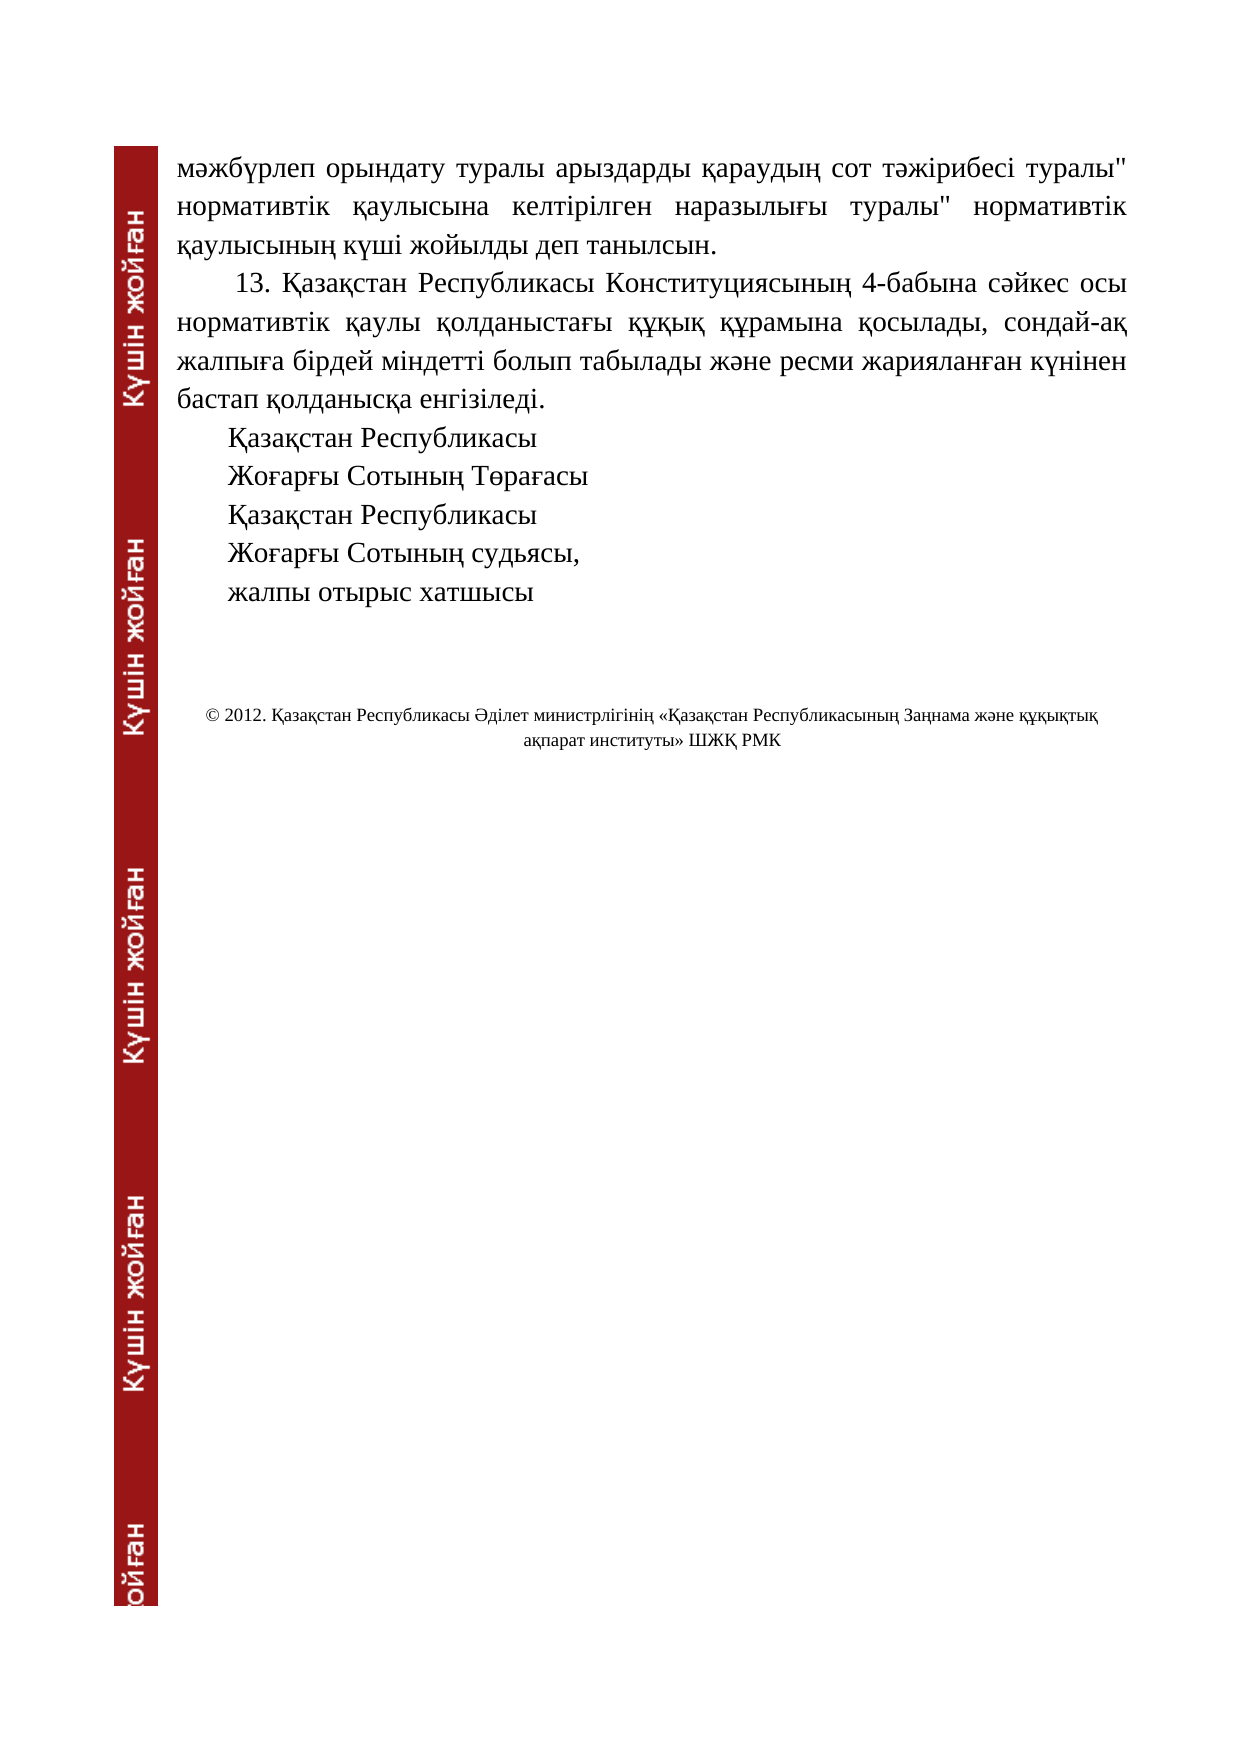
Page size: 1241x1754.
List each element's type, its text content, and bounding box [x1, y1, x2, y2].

text Қазақстан Республикасы [112, 420, 1128, 453]
text 13. Қазақстан Республикасы Конституциясының 4-бабына сәйкес осы нормативтік қаулы қолданыстағы құқық құрамына қосылады, сондай-ақ жалпыға бірдей міндетті болып табылады және ресми жарияланған күнінен бастап қолданысқа енгізіледі. [112, 266, 1128, 415]
picture [114, 415, 158, 420]
picture [114, 492, 158, 497]
text жалпы отырыс хатшысы [112, 574, 1128, 607]
picture [114, 453, 158, 458]
picture [114, 569, 158, 574]
text © 2012. Қазақстан Республикасы Әділет министрлігінің «Қазақстан Республикасының Заңнама және құқықтық ақпарат институты» ШЖҚ РМК [112, 704, 1128, 751]
text Жоғарғы Сотының судьясы, [112, 535, 1128, 569]
picture [114, 530, 158, 535]
picture [114, 607, 158, 704]
text Қазақстан Республикасы [112, 497, 1128, 530]
picture [114, 261, 158, 266]
text Жоғарғы Сотының Төрағасы [112, 458, 1128, 492]
picture [114, 751, 158, 1606]
picture [114, 146, 158, 150]
